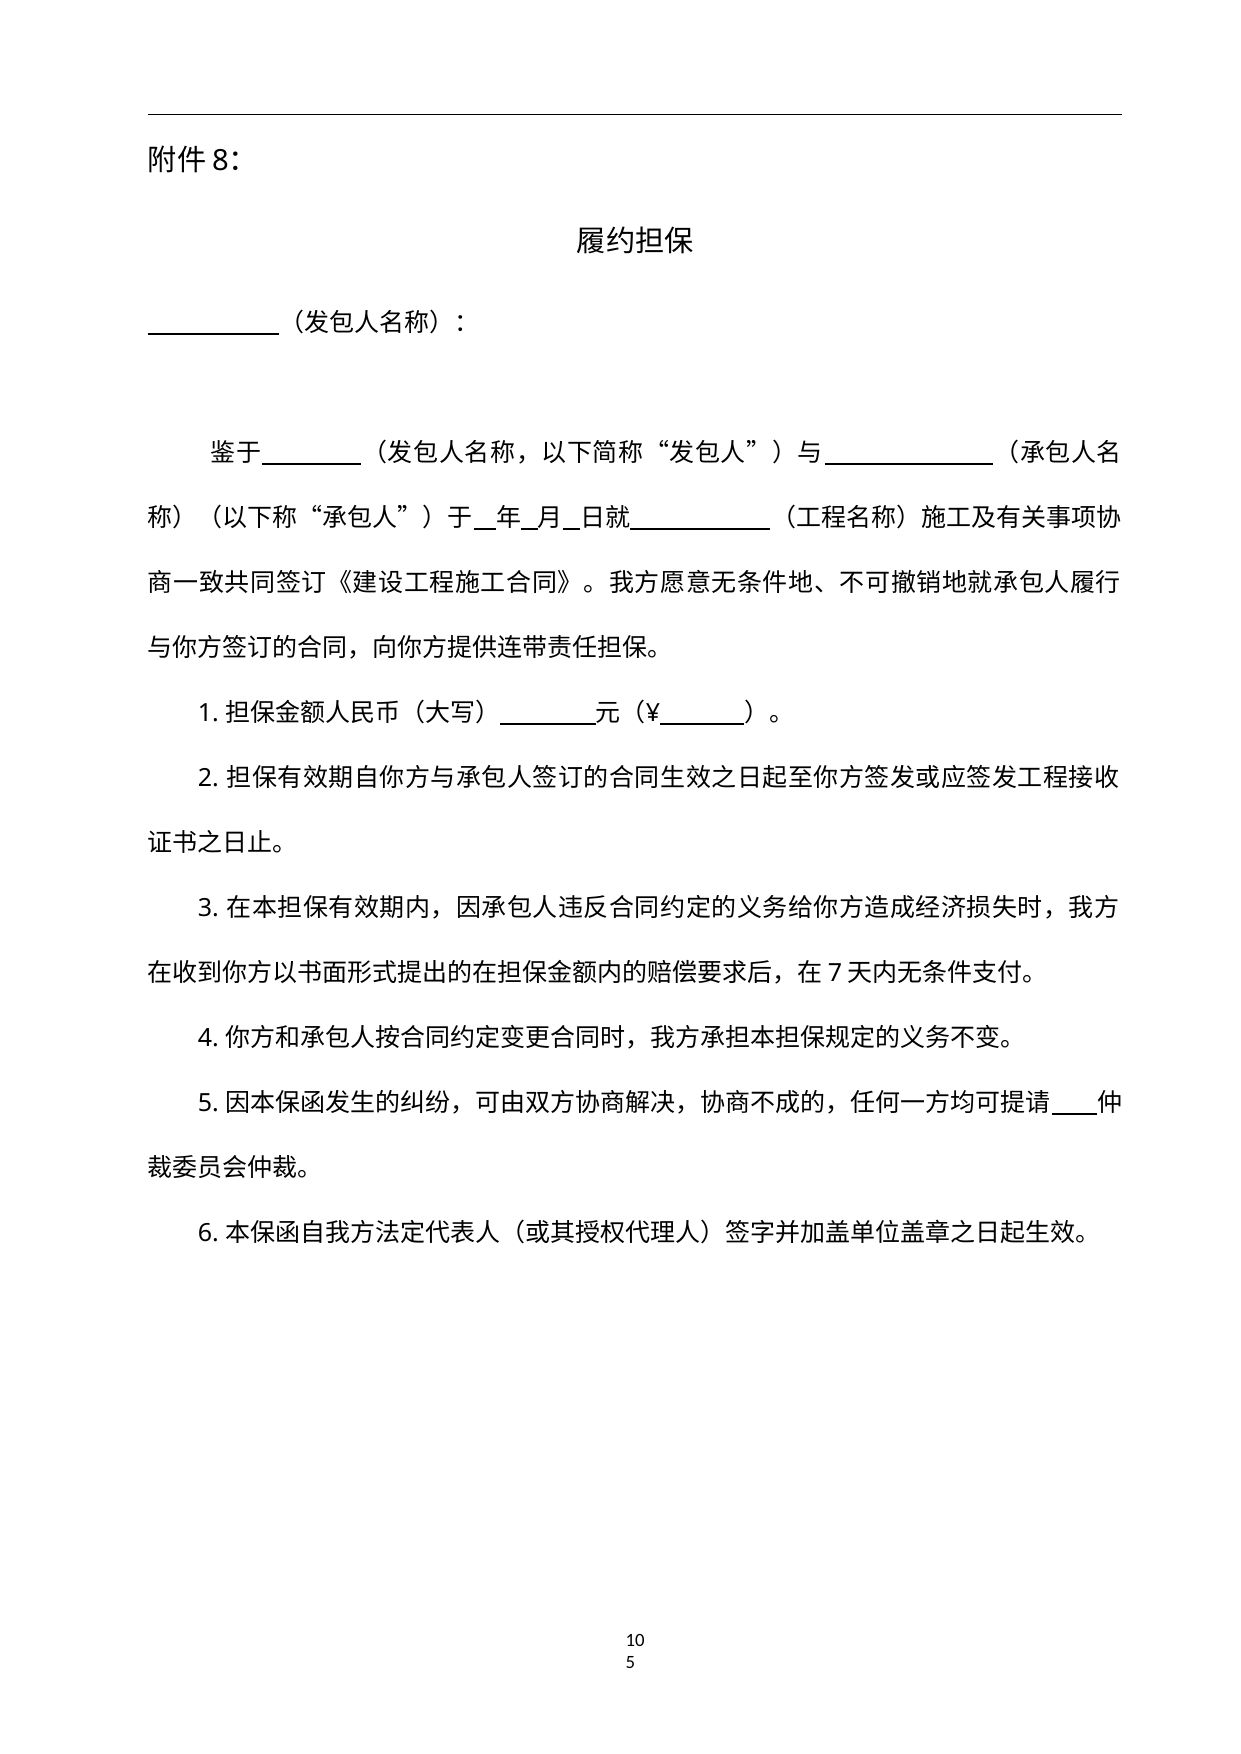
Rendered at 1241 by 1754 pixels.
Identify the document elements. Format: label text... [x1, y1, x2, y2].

text 2. 担保有效期自你方与承包人签订的合同生效之日起至你方签发或应签发工程接收证书之日止。 [148, 743, 1122, 873]
text 附件8： [148, 125, 1122, 190]
text 6. 本保函自我方法定代表人（或其授权代理人）签字并加盖单位盖章之日起生效。 [148, 1198, 1122, 1263]
text 鉴于 （发包人名称，以下简称“发包人”）与 （承包人名称）（以下称“承包人”）于 年 月 日就 （工程名称）施工及有关事项协商一致共同签订《建设工程施工合同》。我方愿意无条件地、不可撤销地就承包人履行与你方签订的合同，向你方提供连带责任担保。 [148, 418, 1122, 678]
text 5. 因本保函发生的纠纷，可由双方协商解决，协商不成的，任何一方均可提请 仲裁委员会仲裁。 [148, 1068, 1122, 1198]
text 1. 担保金额人民币（大写） 元（¥ ）。 [148, 678, 1122, 743]
text 履约担保 [148, 207, 1122, 272]
text 3. 在本担保有效期内，因承包人违反合同约定的义务给你方造成经济损失时，我方在收到你方以书面形式提出的在担保金额内的赔偿要求后，在7天内无条件支付。 [148, 873, 1122, 1003]
text 4. 你方和承包人按合同约定变更合同时，我方承担本担保规定的义务不变。 [148, 1003, 1122, 1068]
text （发包人名称）： [148, 288, 1122, 353]
